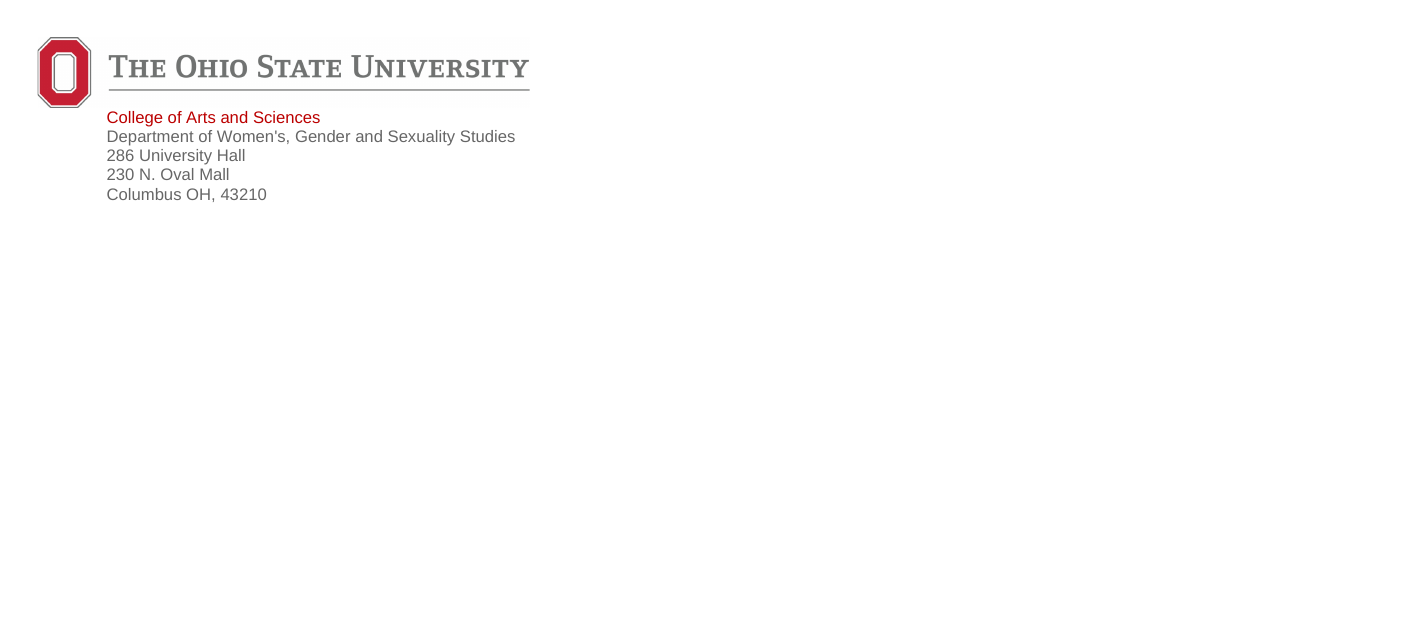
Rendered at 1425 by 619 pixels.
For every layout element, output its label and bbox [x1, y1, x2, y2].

picture [37, 37, 530, 108]
